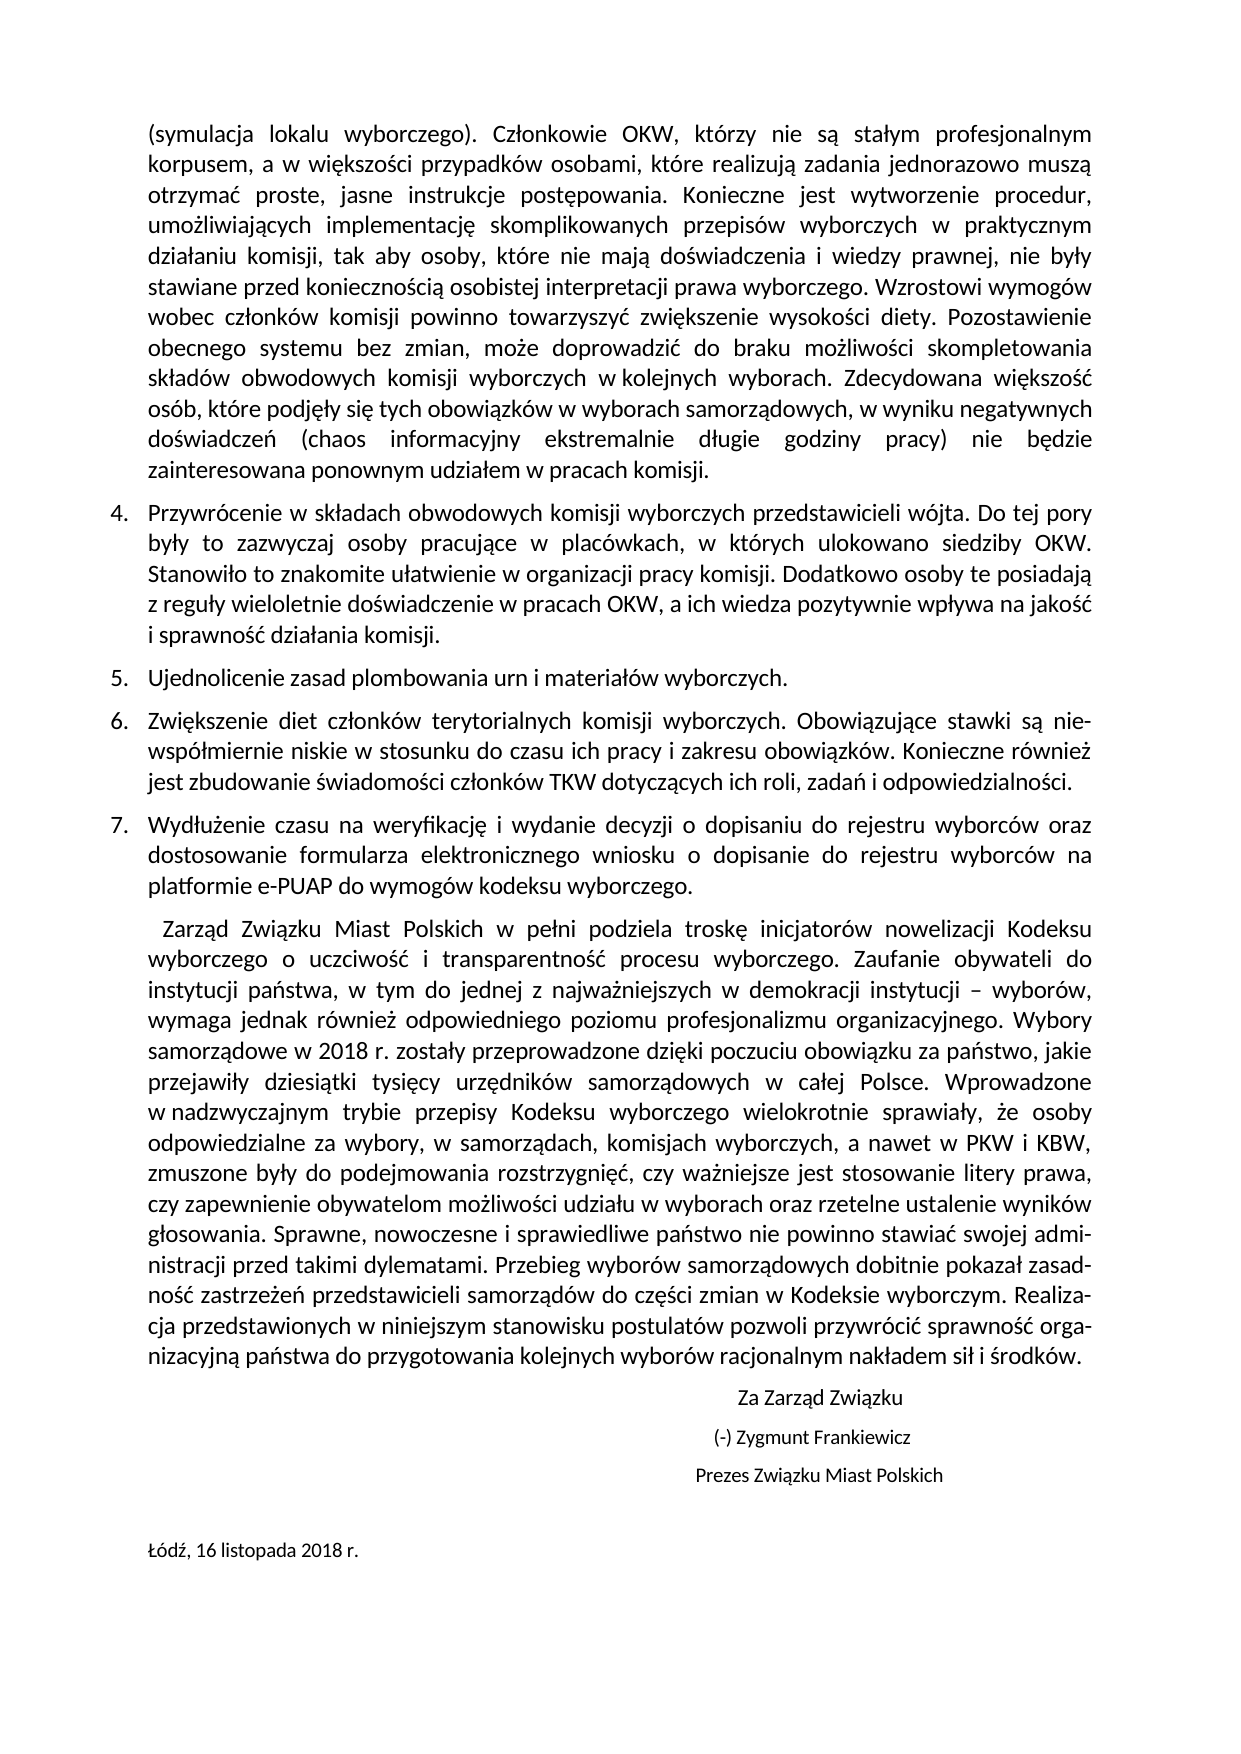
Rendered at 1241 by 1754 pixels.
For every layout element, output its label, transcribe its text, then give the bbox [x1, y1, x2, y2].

text (-) Zygmunt Frankiewicz [148, 1424, 1092, 1449]
list Ujednolicenie zasad plombowania urn i materiałów wyborczych. [110, 662, 1092, 692]
list Wydłużenie czasu na weryfikację i wydanie decyzji o dopisaniu do rejestru wyborców oraz dostosowanie formularza elektronicznego wniosku o dopisanie do rejestru wyborców na platformie e-PUAP do wymogów kodeksu wyborczego. [110, 809, 1092, 901]
text Prezes Związku Miast Polskich [148, 1462, 1092, 1487]
text Łódź, 16 listopada 2018 r. [148, 1538, 1092, 1563]
text Za Zarząd Związku [148, 1383, 1092, 1411]
list Przywrócenie w składach obwodowych komisji wyborczych przedstawicieli wójta. Do tej pory były to zazwyczaj osoby pracujące w placówkach, w których ulokowano siedziby OKW. Stanowiło to znakomite ułatwienie w organizacji pracy komisji. Dodatkowo osoby te posiadają z reguły wieloletnie doświadczenie w pracach OKW, a ich wiedza pozytywnie wpływa na jakość i sprawność działania komisji. [110, 497, 1092, 649]
text Zarząd Związku Miast Polskich w pełni podziela troskę inicjatorów nowelizacji Kodeksu wyborczego o uczciwość i transparentność procesu wyborczego. Zaufanie obywateli do instytucji państwa, w tym do jednej z najważniejszych w demokracji instytucji – wyborów, wymaga jednak również odpowiedniego poziomu profesjonalizmu organizacyjnego. Wybory samorządowe w 2018 r. zostały przeprowadzone dzięki poczuciu obowiązku za państwo, jakie przejawiły dziesiątki tysięcy urzędników samorządowych w całej Polsce. Wprowadzone w nadzwyczajnym trybie przepisy Kodeksu wyborczego wielokrotnie sprawiały, że osoby odpowiedzialne za wybory, w samorządach, komisjach wyborczych, a nawet w PKW i KBW, zmuszone były do podejmowania rozstrzygnięć, czy ważniejsze jest stosowanie litery prawa, czy zapewnienie obywatelom możliwości udziału w wyborach oraz rzetelne ustalenie wyników głosowania. Sprawne, nowoczesne i sprawiedliwe państwo nie powinno stawiać swojej admi-nistracji przed takimi dylematami. Przebieg wyborów samorządowych dobitnie pokazał zasad-ność zastrzeżeń przedstawicieli samorządów do części zmian w Kodeksie wyborczym. Realiza-cja przedstawionych w niniejszym stanowisku postulatów pozwoli przywrócić sprawność orga-nizacyjną państwa do przygotowania kolejnych wyborów racjonalnym nakładem sił i środków. [148, 913, 1092, 1371]
list Zwiększenie diet członków terytorialnych komisji wyborczych. Obowiązujące stawki są nie-współmiernie niskie w stosunku do czasu ich pracy i zakresu obowiązków. Konieczne również jest zbudowanie świadomości członków TKW dotyczących ich roli, zadań i odpowiedzialności. [110, 705, 1092, 797]
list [110, 118, 1092, 484]
